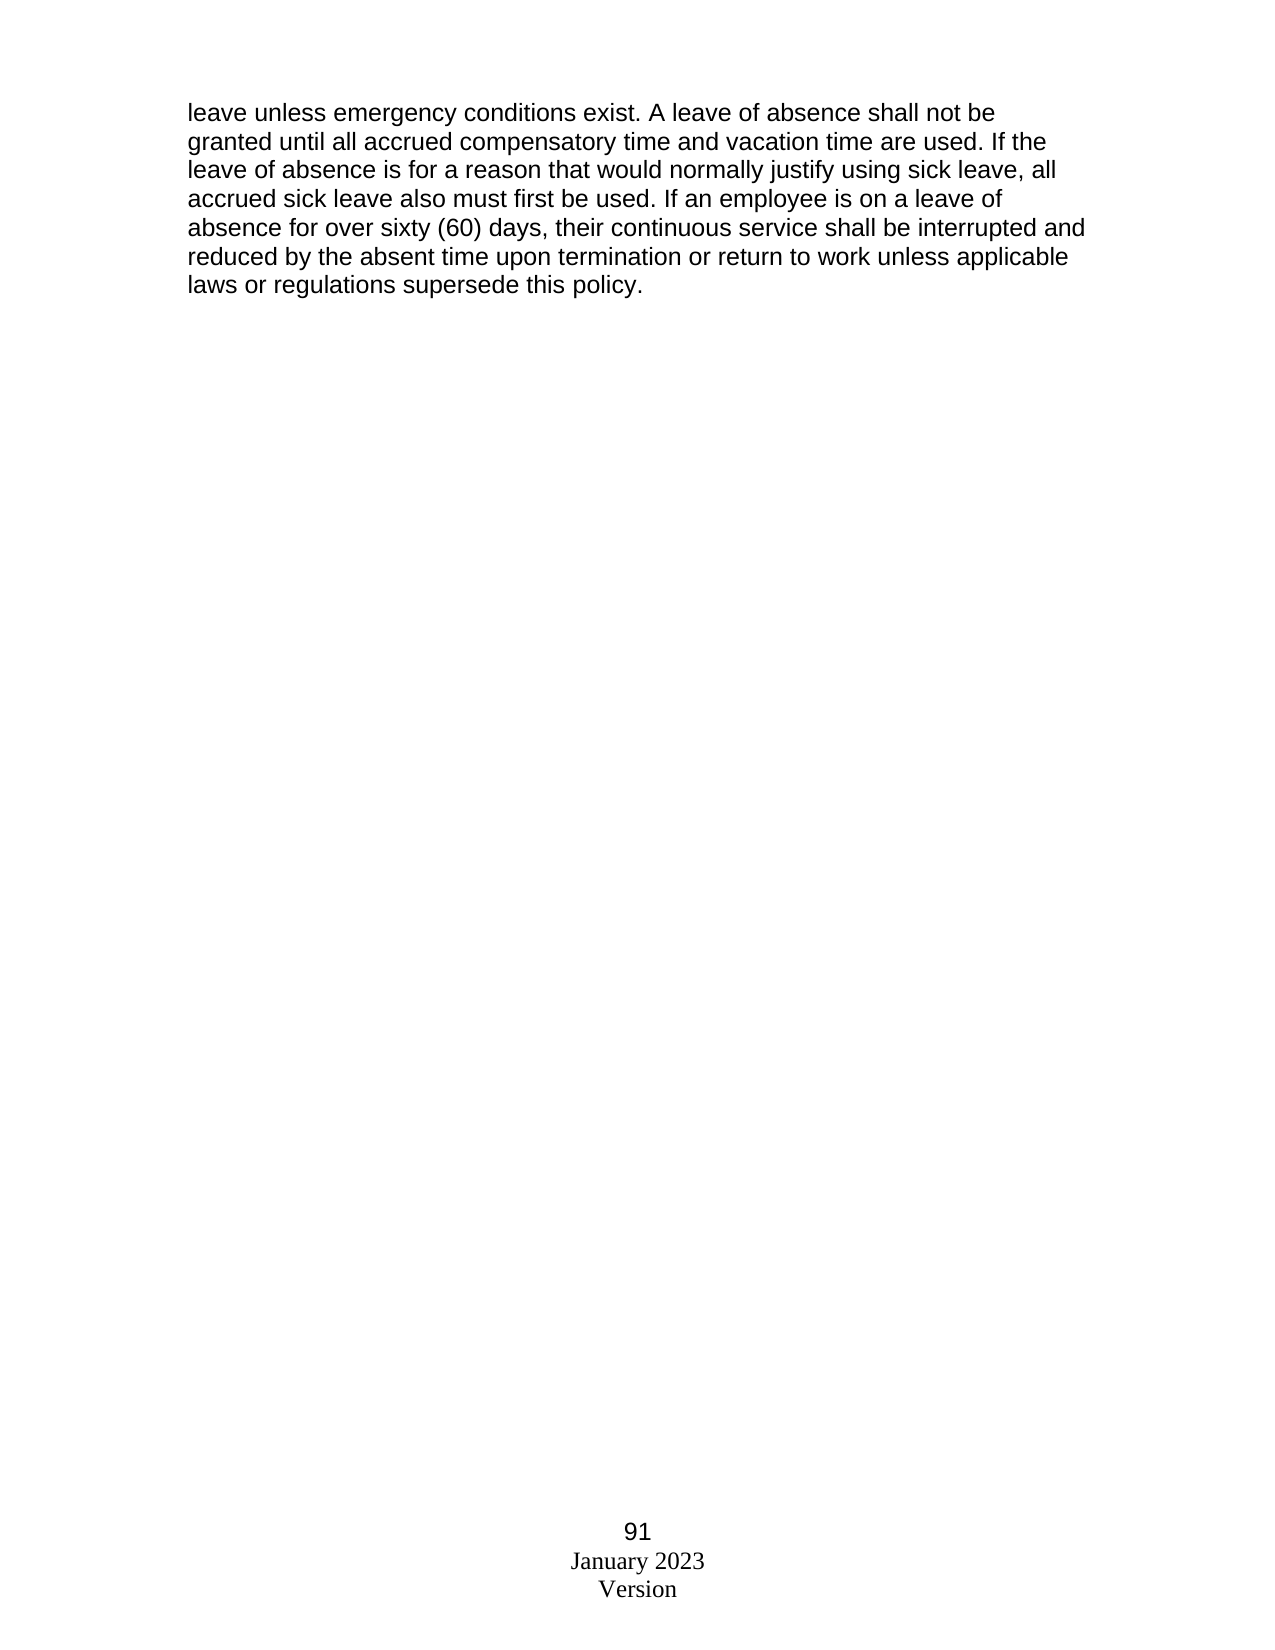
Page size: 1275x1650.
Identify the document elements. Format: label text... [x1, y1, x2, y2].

text A leave of absence is an approved absence from duty in a non-pay status other than Military Leave – Active Duty. Employees may request a personal leave of absence to a maximum of 60 days. Personal leaves of absence may include reasons such as extended vacations, continuing education, extended bereavement, time off after a disaster, or other personal matters. Personal leaves of absence are granted solely at the discretion of the elected official, appointed official or department head. A leave of absence will not be granted unless there is a reasonable expectation that the employee will return to employment with the County at the end of the approved leave period. At the time of the leave request, the employee must provide a written statement indicating intention to return to work with the County on a full-time basis. Employees on personal leaves of absence are converted to an inactive status and do not accrue any benefits. Employees may continue the County health plan but they are responsible for the entire premium, which includes both their portion and the County portion. The employee must pay for the premium on the first of each month, lack of payment will result in medical plan termination and the employee will become eligible for COBRA. Return to work on a personal leave of absence is not guaranteed and is subject to current business conditions and an appropriate job opening. A request for a leave of absence must be filed with the Department Head or Elected Official at least ten (10) days prior to the first day of leave unless emergency conditions exist. A leave of absence shall not be granted until all accrued compensatory time and vacation time are used. If the leave of absence is for a reason that would normally justify using sick leave, all accrued sick leave also must first be used. If an employee is on a leave of absence for over sixty (60) days, their continuous service shall be interrupted and reduced by the absent time upon termination or return to work unless applicable laws or regulations supersede this policy. [187, 98, 1087, 299]
